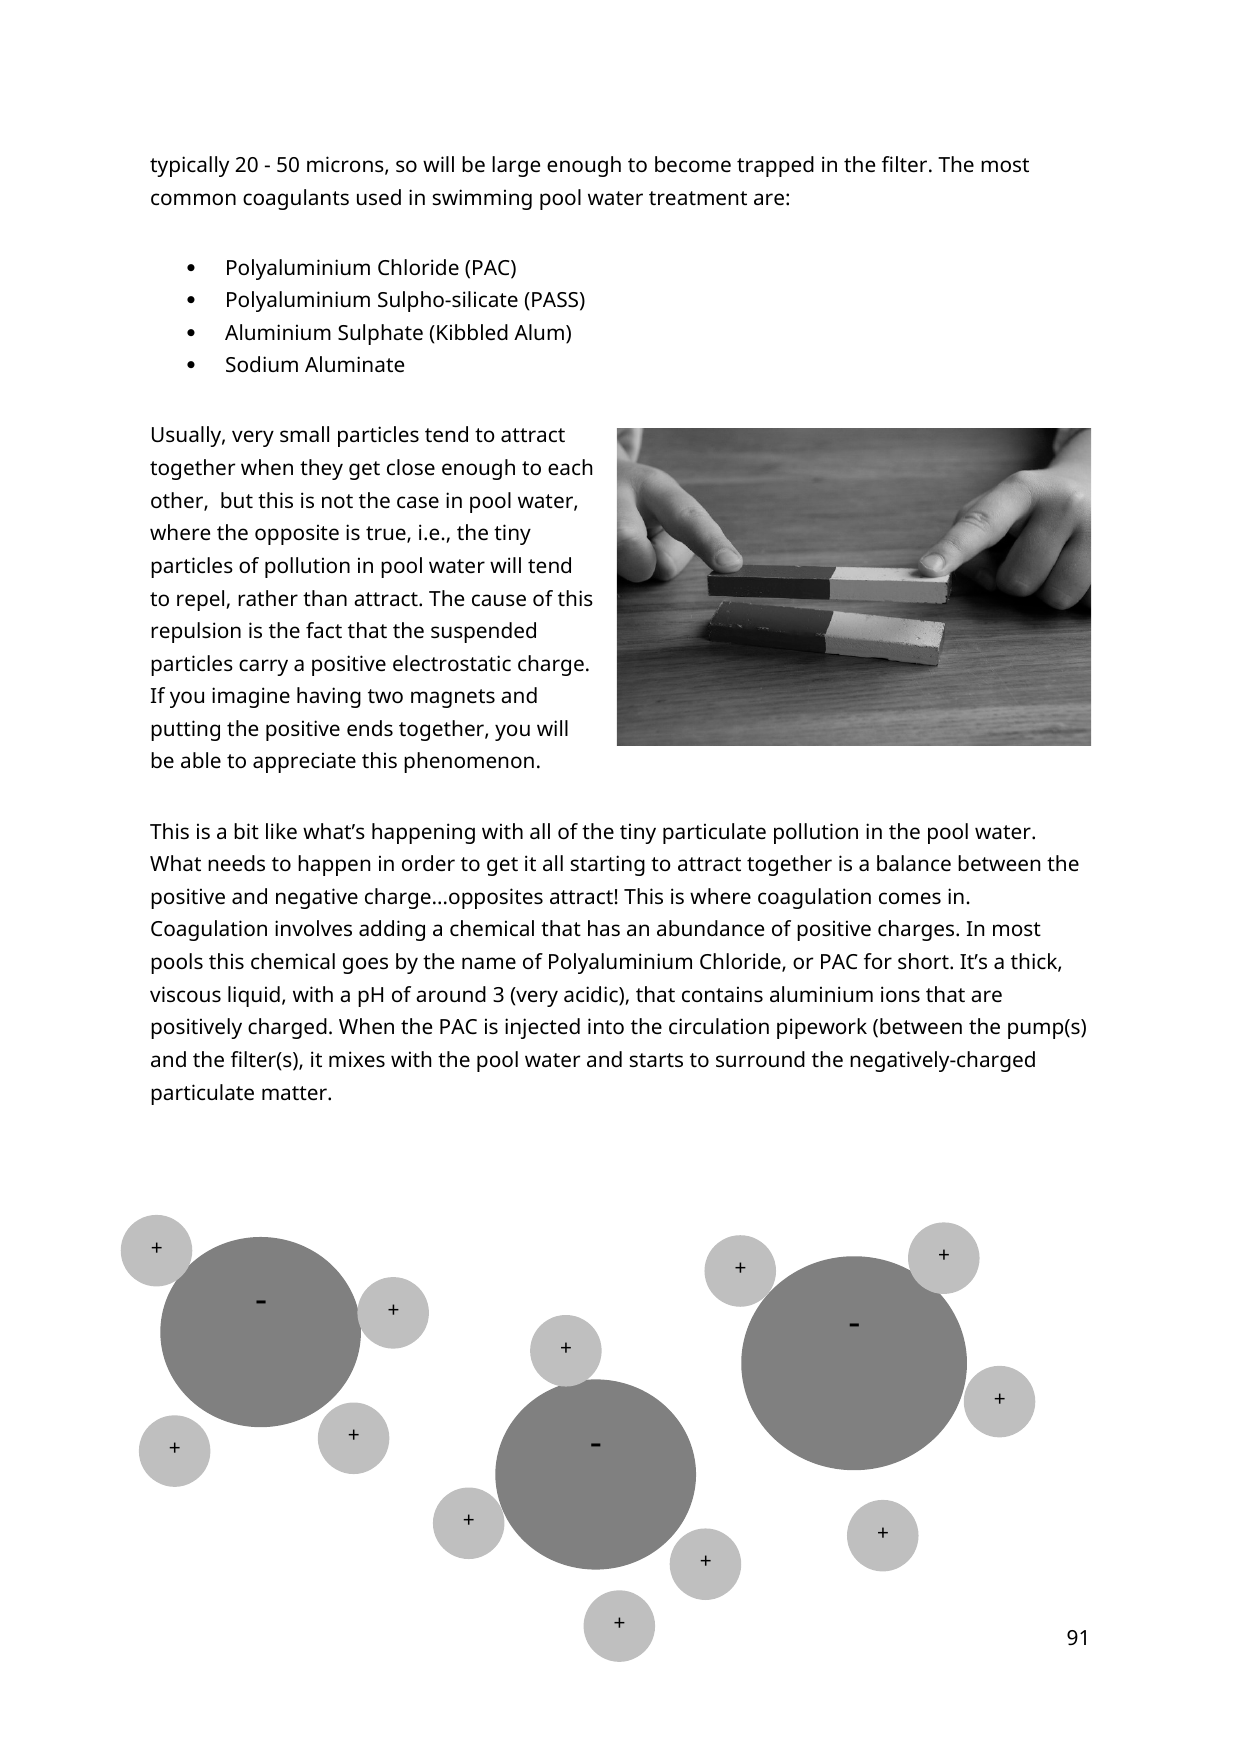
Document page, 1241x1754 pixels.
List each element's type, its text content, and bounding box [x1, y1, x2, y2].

list Sodium Aluminate [187, 351, 1090, 379]
text This is a bit like what’s happening with all of the tiny particulate pollution in the pool water. What needs to happen in order to get it all starting to attract together is a balance between the positive and negative charge…opposites attract! This is where coagulation comes in. Coagulation involves adding a chemical that has an abundance of positive charges. In most pools this chemical goes by the name of Polyaluminium Chloride, or PAC for short. It’s a thick, viscous liquid, with a pH of around 3 (very acidic), that contains aluminium ions that are positively charged. When the PAC is injected into the circulation pipework (between the pump(s) and the filter(s), it mixes with the pool water and starts to surround the negatively-charged particulate matter. [150, 817, 1090, 1106]
list Aluminium Sulphate (Kibbled Alum) [187, 318, 1090, 346]
text Usually, very small particles tend to attract together when they get close enough to each other, but this is not the case in pool water, where the opposite is true, i.e., the tiny particles of pollution in pool water will tend to repel, rather than attract. The cause of this repulsion is the fact that the suspended particles carry a positive electrostatic charge. If you imagine having two magnets and putting the positive ends together, you will be able to appreciate this phenomenon. [150, 421, 1090, 775]
list Polyaluminium Chloride (PAC) [187, 253, 1090, 281]
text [150, 150, 1090, 211]
list Polyaluminium Sulpho-silicate (PASS) [187, 285, 1090, 314]
